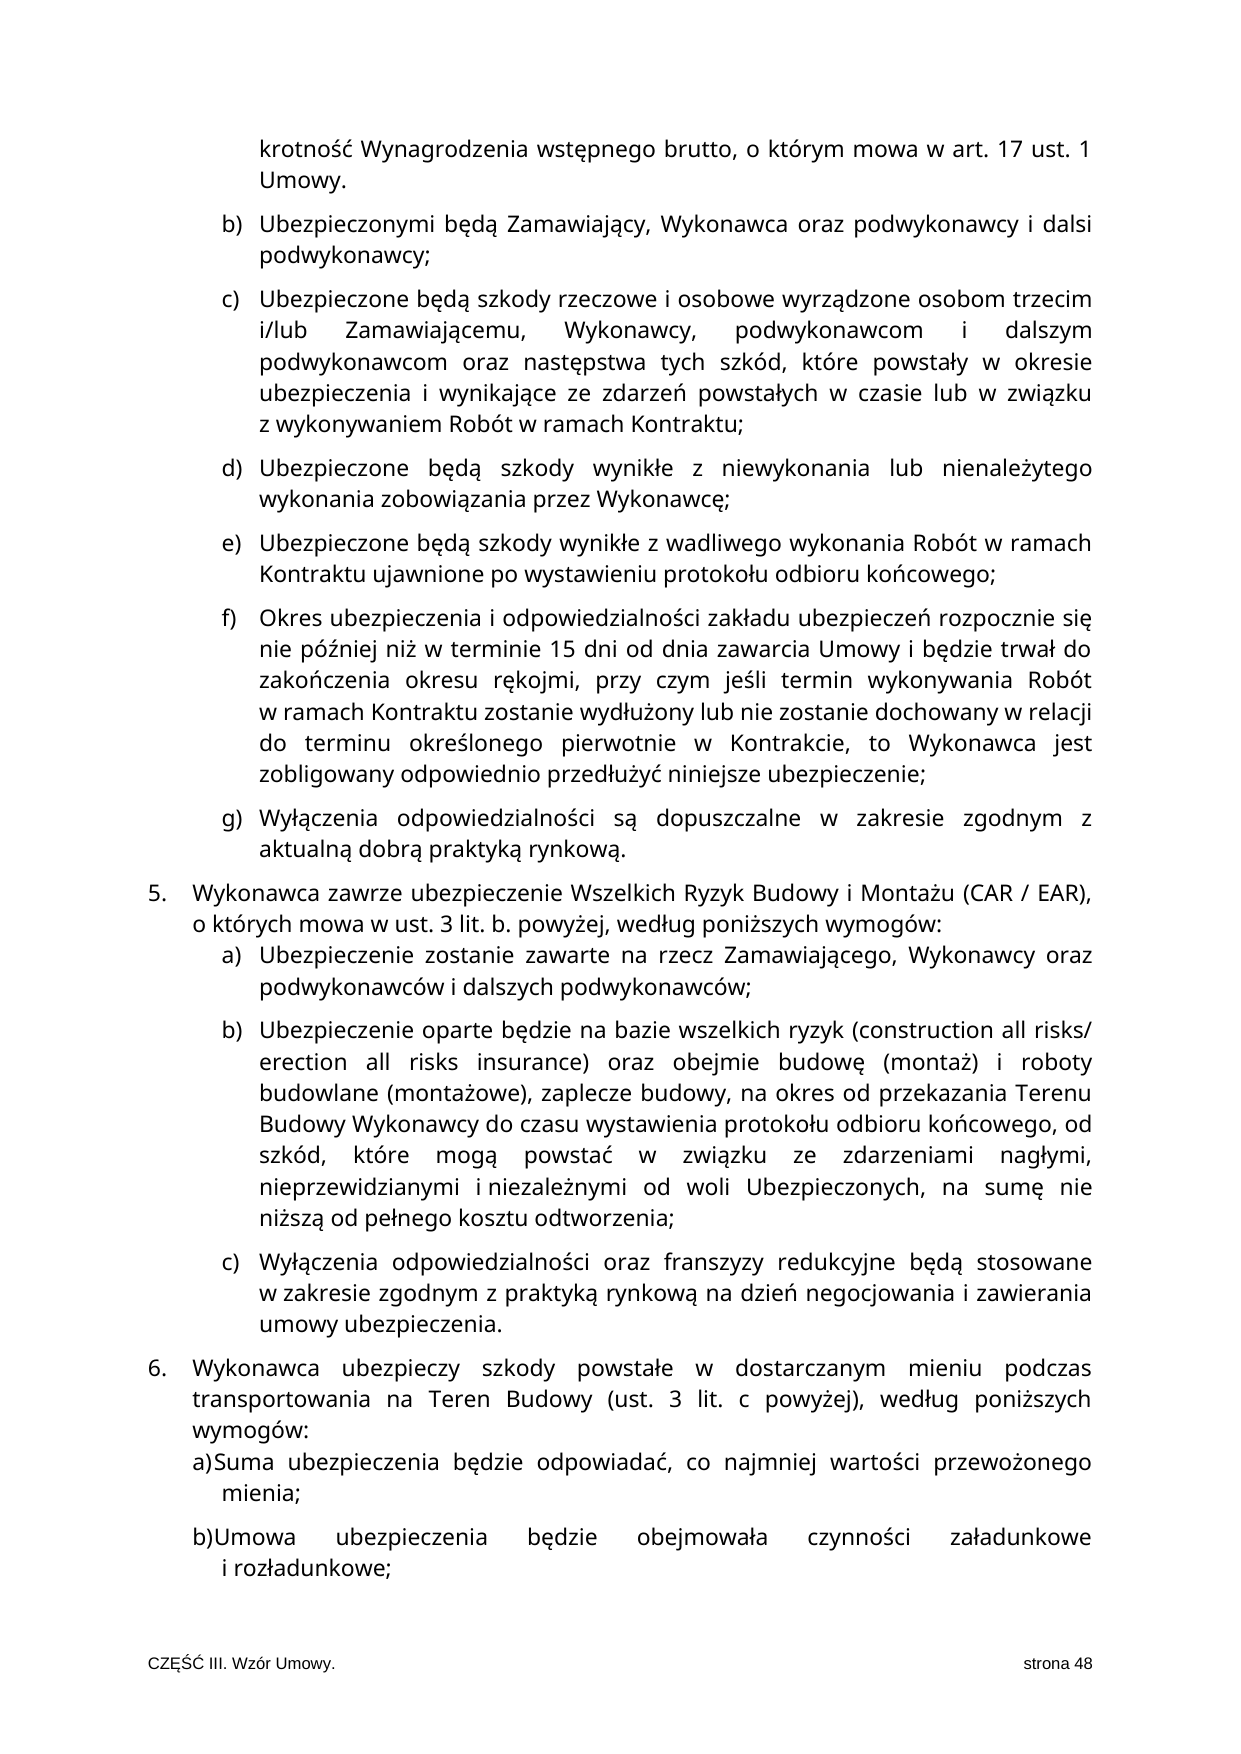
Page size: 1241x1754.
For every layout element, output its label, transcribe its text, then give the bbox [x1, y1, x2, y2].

list Umowa ubezpieczenia będzie obejmowała czynności załadunkowe i rozładunkowe; [192, 1520, 1093, 1583]
list Suma ubezpieczenia będzie odpowiadać, co najmniej wartości przewożonego mienia; [192, 1445, 1093, 1508]
list Ubezpieczone będą szkody wynikłe z niewykonania lub nienależytego wykonania zobowiązania przez Wykonawcę; [221, 452, 1093, 514]
list Ubezpieczenie zostanie zawarte na rzecz Zamawiającego, Wykonawcy oraz podwykonawców i dalszych podwykonawców; [221, 939, 1093, 1002]
list Okres ubezpieczenia i odpowiedzialności zakładu ubezpieczeń rozpocznie się nie później niż w terminie 15 dni od dnia zawarcia Umowy i będzie trwał do zakończenia okresu rękojmi, przy czym jeśli termin wykonywania Robót w ramach Kontraktu zostanie wydłużony lub nie zostanie dochowany w relacji do terminu określonego pierwotnie w Kontrakcie, to Wykonawca jest zobligowany odpowiednio przedłużyć niniejsze ubezpieczenie; [221, 602, 1093, 789]
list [221, 133, 1093, 195]
list Ubezpieczone będą szkody wynikłe z wadliwego wykonania Robót w ramach Kontraktu ujawnione po wystawieniu protokołu odbioru końcowego; [221, 527, 1093, 589]
list Wykonawca zawrze ubezpieczenie Wszelkich Ryzyk Budowy i Montażu (CAR / EAR), o których mowa w ust. 3 lit. b. powyżej, według poniższych wymogów: [148, 877, 1093, 939]
list Wyłączenia odpowiedzialności oraz franszyzy redukcyjne będą stosowane w zakresie zgodnym z praktyką rynkową na dzień negocjowania i zawierania umowy ubezpieczenia. [221, 1245, 1093, 1339]
list Ubezpieczenie oparte będzie na bazie wszelkich ryzyk (construction all risks/ erection all risks insurance) oraz obejmie budowę (montaż) i roboty budowlane (montażowe), zaplecze budowy, na okres od przekazania Terenu Budowy Wykonawcy do czasu wystawienia protokołu odbioru końcowego, od szkód, które mogą powstać w związku ze zdarzeniami nagłymi, nieprzewidzianymi i niezależnymi od woli Ubezpieczonych, na sumę nie niższą od pełnego kosztu odtworzenia; [221, 1014, 1093, 1233]
list Wykonawca ubezpieczy szkody powstałe w dostarczanym mieniu podczas transportowania na Teren Budowy (ust. 3 lit. c powyżej), według poniższych wymogów: [148, 1352, 1093, 1445]
list Wyłączenia odpowiedzialności są dopuszczalne w zakresie zgodnym z aktualną dobrą praktyką rynkową. [221, 802, 1093, 864]
list Ubezpieczonymi będą Zamawiający, Wykonawca oraz podwykonawcy i dalsi podwykonawcy; [221, 208, 1093, 270]
list Ubezpieczone będą szkody rzeczowe i osobowe wyrządzone osobom trzecim i/lub Zamawiającemu, Wykonawcy, podwykonawcom i dalszym podwykonawcom oraz następstwa tych szkód, które powstały w okresie ubezpieczenia i wynikające ze zdarzeń powstałych w czasie lub w związku z wykonywaniem Robót w ramach Kontraktu; [221, 283, 1093, 439]
